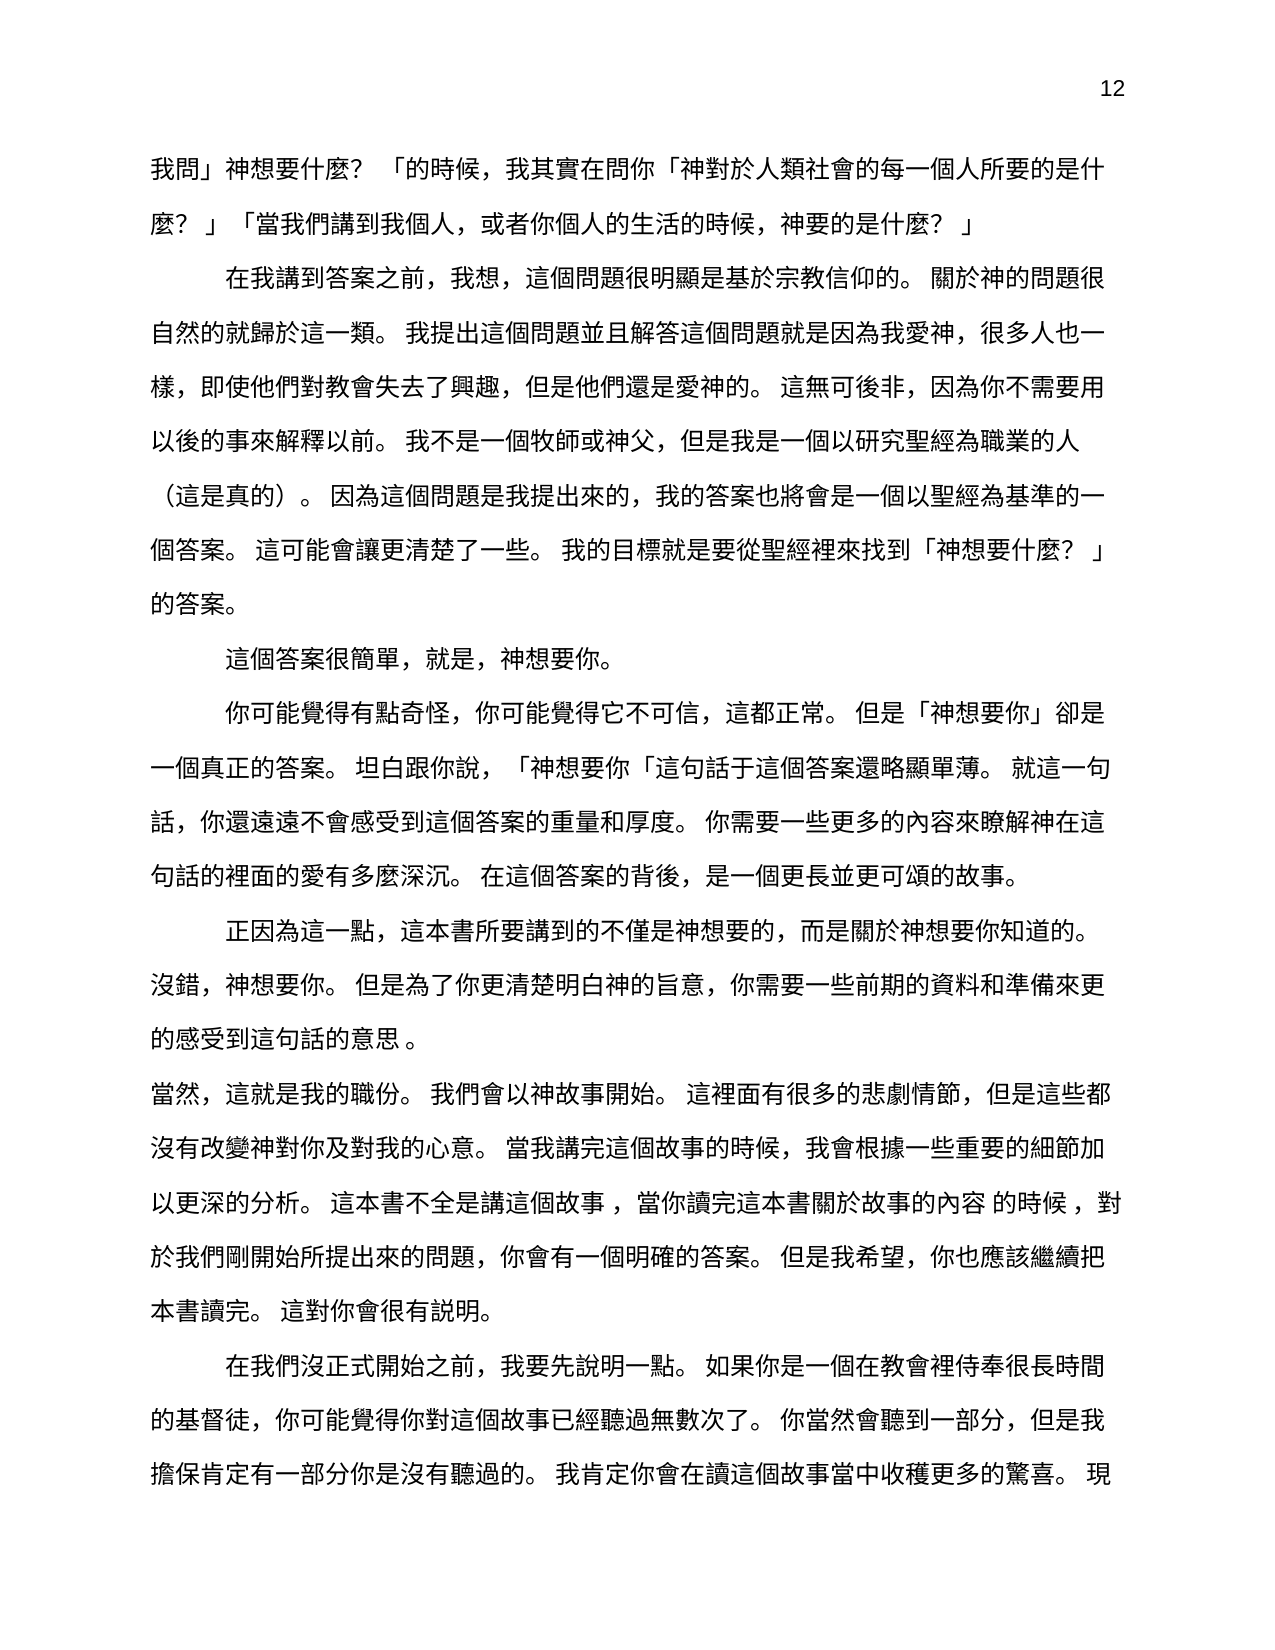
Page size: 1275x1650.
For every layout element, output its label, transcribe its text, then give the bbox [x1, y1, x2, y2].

text 這個答案很簡單，就是，神想要你。 [150, 639, 1125, 676]
text 正因為這一點，這本書所要講到的不僅是神想要的，而是關於神想要你知道的。 沒錯，神想要你。 但是為了你更清楚明白神的旨意，你需要一些前期的資料和準備來更的感受到這句話的意思 。 [150, 911, 1125, 1056]
text 你可能覺得有點奇怪，你可能覺得它不可信，這都正常。 但是「神想要你」卻是一個真正的答案。 坦白跟你說，「神想要你「這句話于這個答案還略顯單薄。 就這一句話，你還遠遠不會感受到這個答案的重量和厚度。 你需要一些更多的內容來瞭解神在這句話的裡面的愛有多麼深沉。 在這個答案的背後，是一個更長並更可頌的故事。 [150, 694, 1125, 893]
text 當然，這就是我的職份。 我們會以神故事開始。 這裡面有很多的悲劇情節，但是這些都沒有改變神對你及對我的心意。 當我講完這個故事的時候，我會根據一些重要的細節加以更深的分析。 這本書不全是講這個故事 ，當你讀完這本書關於故事的內容 的時候 ，對於我們剛開始所提出來的問題，你會有一個明確的答案。 但是我希望，你也應該繼續把本書讀完。 這對你會很有説明。 [150, 1074, 1125, 1328]
text 在我講到答案之前，我想，這個問題很明顯是基於宗教信仰的。 關於神的問題很自然的就歸於這一類。 我提出這個問題並且解答這個問題就是因為我愛神，很多人也一樣，即使他們對教會失去了興趣，但是他們還是愛神的。 這無可後非，因為你不需要用以後的事來解釋以前。 我不是一個牧師或神父，但是我是一個以研究聖經為職業的人（這是真的）。 因為這個問題是我提出來的，我的答案也將會是一個以聖經為基準的一個答案。 這可能會讓更清楚了一些。 我的目標就是要從聖經裡來找到「神想要什麼？ 」的答案。 [150, 259, 1125, 621]
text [150, 150, 1125, 241]
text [150, 1346, 1125, 1491]
